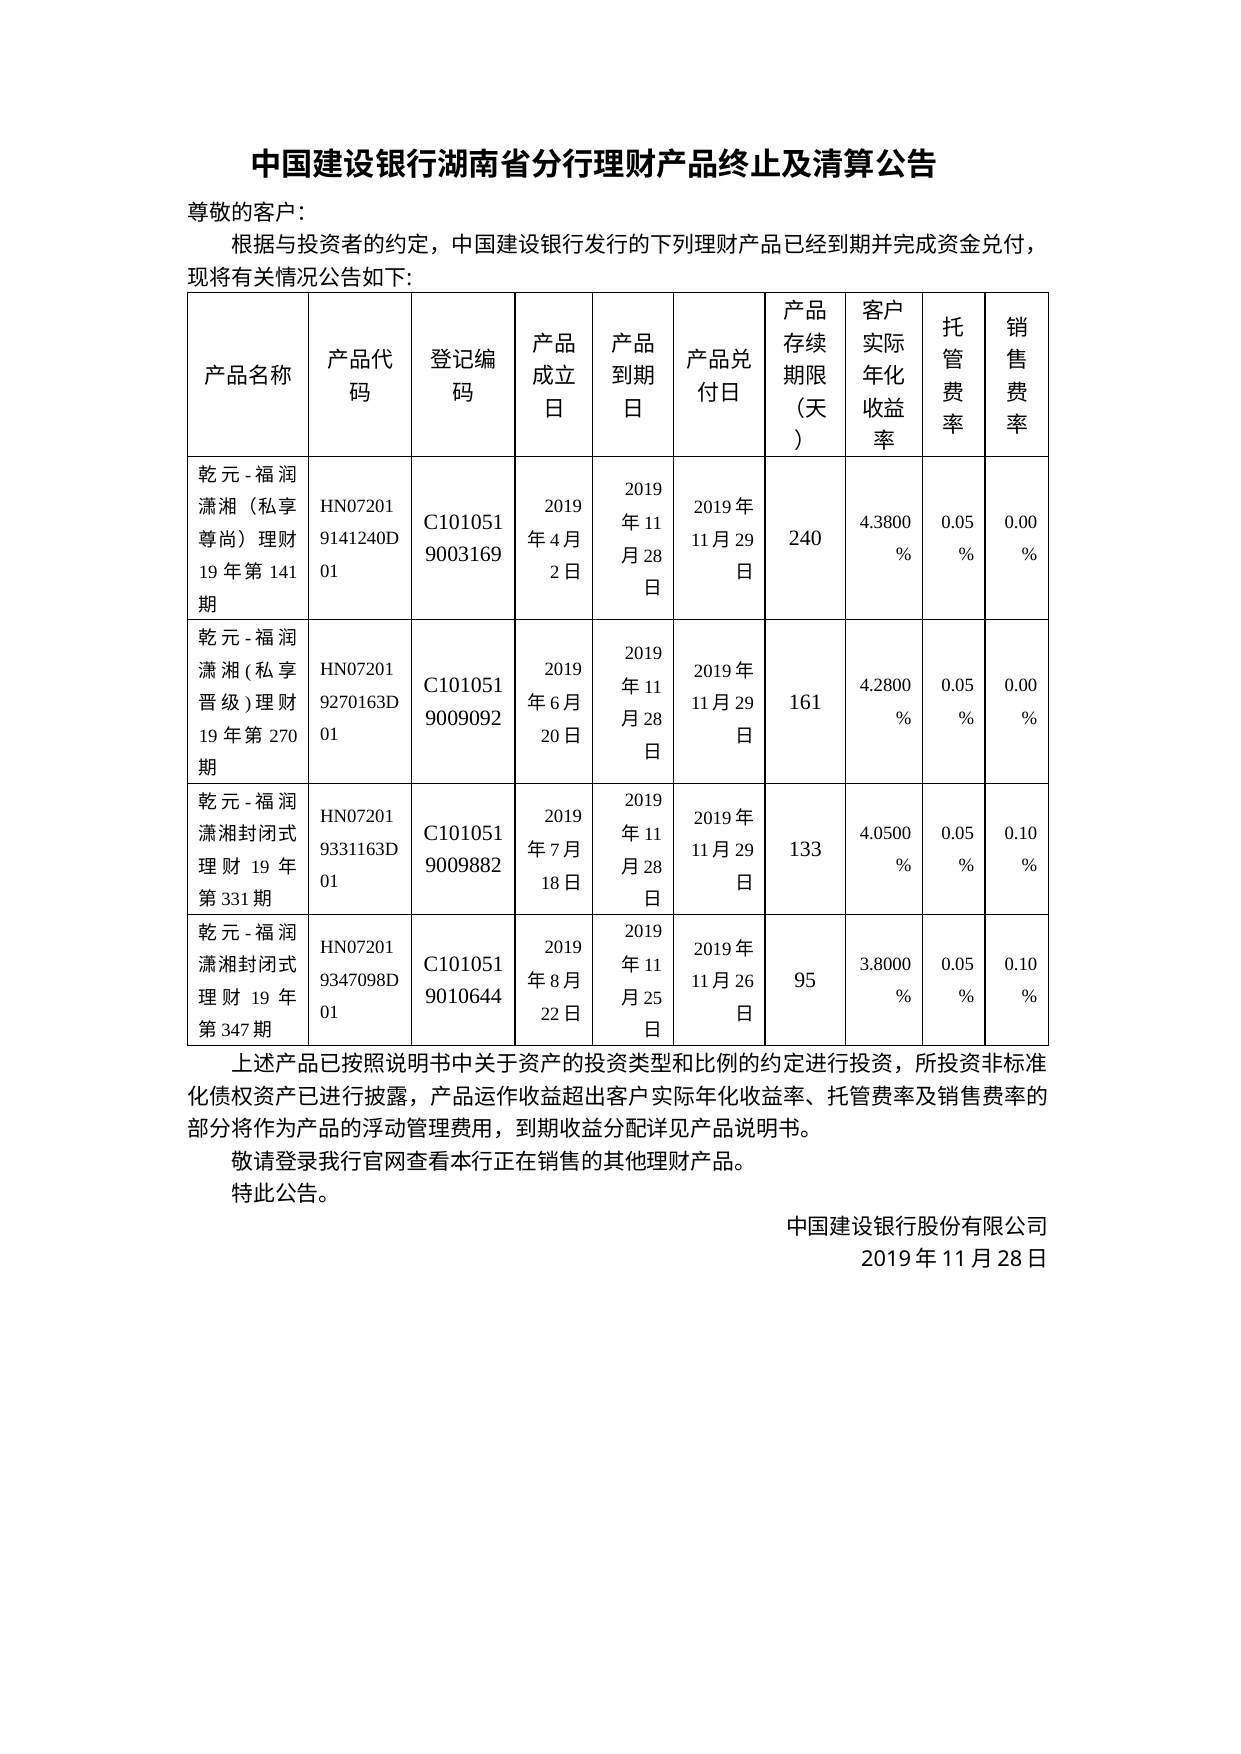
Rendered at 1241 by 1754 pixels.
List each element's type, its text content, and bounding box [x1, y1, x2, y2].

table_cell 2019年11月29日 [674, 457, 764, 619]
table_header 产品名称 [188, 293, 308, 456]
table_header 登记编码 [412, 293, 514, 456]
table_cell 2019年7月18日 [516, 784, 592, 914]
table_cell C1010519010644 [412, 915, 514, 1045]
table_cell 4.0500% [846, 784, 922, 914]
table_header 产品存续期限（天） [766, 293, 845, 456]
table_cell 0.10% [986, 784, 1048, 914]
text 特此公告。 [187, 1176, 1048, 1208]
table_header 销售费率 [986, 293, 1048, 456]
table_cell 3.8000% [846, 915, 922, 1045]
table_cell 133 [766, 784, 845, 914]
table_cell HN072019347098D01 [309, 915, 411, 1045]
text 敬请登录我行官网查看本行正在销售的其他理财产品。 [187, 1143, 1048, 1176]
table_cell 2019年6月20日 [516, 620, 592, 783]
table_cell HN072019141240D01 [309, 457, 411, 619]
table_cell 2019年8月22日 [516, 915, 592, 1045]
text 中国建设银行股份有限公司 [187, 1208, 1048, 1241]
text 根据与投资者的约定，中国建设银行发行的下列理财产品已经到期并完成资金兑付，现将有关情况公告如下: [187, 227, 1048, 292]
table_header 产品兑付日 [674, 293, 764, 456]
table_header 客户实际年化收益率 [846, 293, 922, 456]
text 尊敬的客户： [187, 194, 1048, 227]
table_cell 95 [766, 915, 845, 1045]
table_header 托管费率 [923, 293, 984, 456]
table_cell 2019年11月28日 [593, 457, 673, 619]
table_header 产品代码 [309, 293, 411, 456]
table_cell 2019年11月25日 [593, 915, 673, 1045]
table_cell 4.3800% [846, 457, 922, 619]
table_cell HN072019331163D01 [309, 784, 411, 914]
table_cell 0.05% [923, 457, 984, 619]
text 中国建设银行湖南省分行理财产品终止及清算公告 [187, 129, 1048, 194]
table_cell 0.00% [986, 457, 1048, 619]
table_cell 乾元-福润潇湘(私享晋级)理财19年第270期 [188, 620, 308, 783]
table_cell 乾元-福润潇湘封闭式理财19年第347期 [188, 915, 308, 1045]
table_cell HN072019270163D01 [309, 620, 411, 783]
text 2019年11月28日 [187, 1241, 1048, 1273]
table_cell 2019年4月2日 [516, 457, 592, 619]
table_header 产品成立日 [516, 293, 592, 456]
table_cell C1010519009882 [412, 784, 514, 914]
table_cell 0.05% [923, 784, 984, 914]
table_cell 161 [766, 620, 845, 783]
table_cell C1010519003169 [412, 457, 514, 619]
table_cell 2019年11月26日 [674, 915, 764, 1045]
table_cell C1010519009092 [412, 620, 514, 783]
table_cell 0.05% [923, 620, 984, 783]
table_cell 2019年11月28日 [593, 784, 673, 914]
table_cell 0.05% [923, 915, 984, 1045]
table_cell 0.00% [986, 620, 1048, 783]
table_cell 240 [766, 457, 845, 619]
text 上述产品已按照说明书中关于资产的投资类型和比例的约定进行投资，所投资非标准化债权资产已进行披露，产品运作收益超出客户实际年化收益率、托管费率及销售费率的部分将作为产品的浮动管理费用，到期收益分配详见产品说明书。 [187, 1046, 1048, 1143]
table_cell 2019年11月28日 [593, 620, 673, 783]
table_cell 4.2800% [846, 620, 922, 783]
table_cell 2019年11月29日 [674, 620, 764, 783]
table_cell 乾元-福润潇湘（私享尊尚）理财19年第141期 [188, 457, 308, 619]
table_cell 乾元-福润潇湘封闭式理财19年第331期 [188, 784, 308, 914]
table_header 产品到期日 [593, 293, 673, 456]
table_cell 0.10% [986, 915, 1048, 1045]
table_cell 2019年11月29日 [674, 784, 764, 914]
